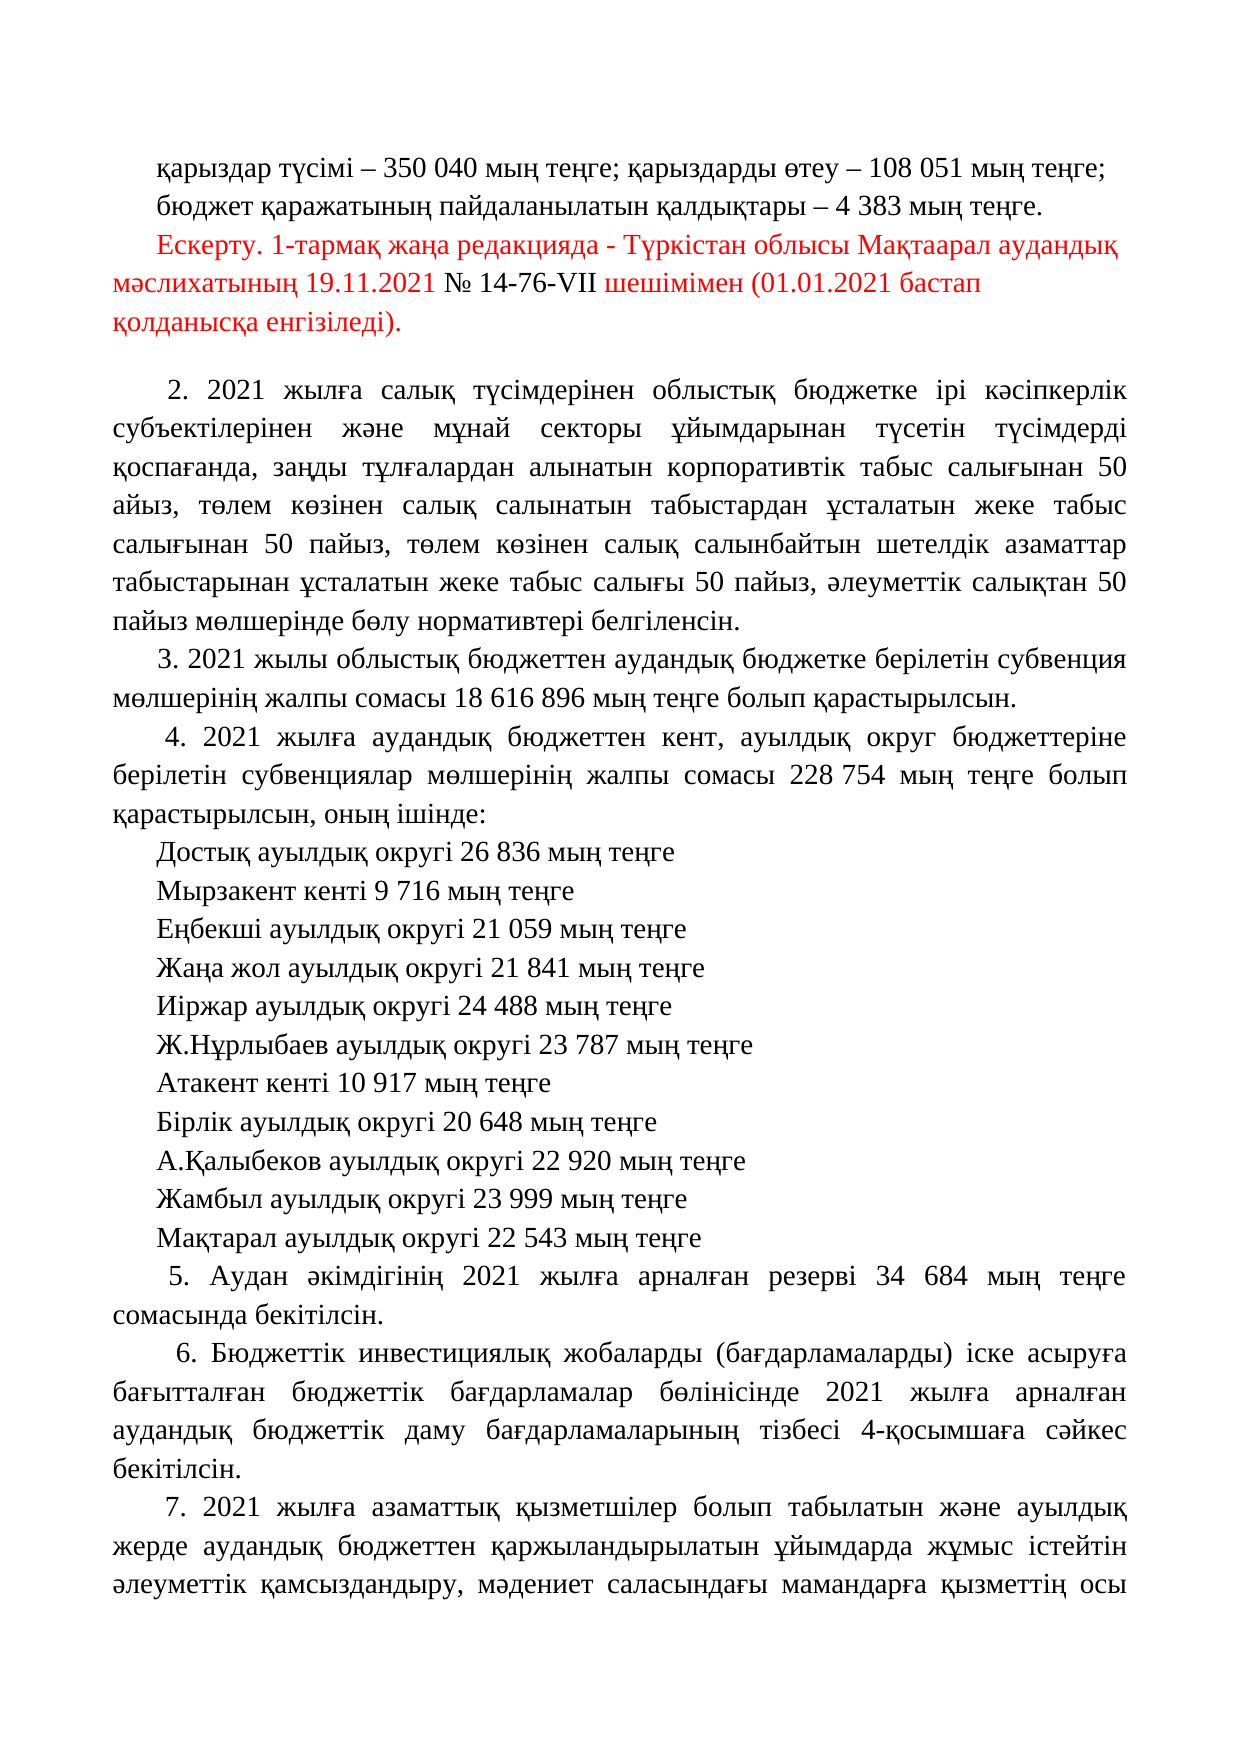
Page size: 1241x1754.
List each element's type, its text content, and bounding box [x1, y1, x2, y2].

text Иіржар ауылдық округі 24 488 мың теңге [112, 988, 1128, 1022]
text Жаңа жол ауылдық округі 21 841 мың теңге [112, 950, 1128, 983]
text бюджет қаражатының пайдаланылатын қалдықтары – 4 383 мың теңге. [112, 188, 1128, 222]
text 4. 2021 жылға аудандық бюджеттен кент, ауылдық округ бюджеттеріне берілетін субвенциялар мөлшерінің жалпы сомасы 228 754 мың теңге болып қарастырылсын, оның ішінде: [112, 719, 1128, 829]
text Мақтарал ауылдық округі 22 543 мың теңге [112, 1220, 1128, 1253]
text Мырзакент кенті 9 716 мың теңге [112, 873, 1128, 906]
text Ескерту. 1-тармақ жаңа редакцияда - Түркістан облысы Мақтаарал аудандық мәслихатының 19.11.2021 № 14-76-VII шешiмімен (01.01.2021 бастап қолданысқа енгізіледі). [112, 227, 1128, 368]
text 3. 2021 жылы облыстық бюджеттен аудандық бюджетке берілетін субвенция мөлшерінің жалпы сомасы 18 616 896 мың теңге болып қарастырылсын. [112, 642, 1128, 714]
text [112, 1489, 1128, 1600]
text 5. Аудан әкімдігінің 2021 жылға арналған резервi 34 684 мың теңге сомасында бекітілсін. [112, 1258, 1128, 1330]
text Атакент кенті 10 917 мың теңге [112, 1066, 1128, 1099]
text Ж.Нұрлыбаев ауылдық округі 23 787 мың теңге [112, 1027, 1128, 1061]
text Достық ауылдық округі 26 836 мың теңге [112, 834, 1128, 868]
text Бірлік ауылдық округі 20 648 мың теңге [112, 1104, 1128, 1138]
text 6. Бюджеттік инвестициялық жобаларды (бағдарламаларды) іске асыруға бағытталған бюджеттік бағдарламалар бөлінісінде 2021 жылға арналған аудандық бюджеттік даму бағдарламаларының тізбесі 4-қосымшаға сәйкес бекітілсін. [112, 1335, 1128, 1484]
text Жамбыл ауылдық округі 23 999 мың теңге [112, 1181, 1128, 1215]
text Еңбекші ауылдық округі 21 059 мың теңге [112, 911, 1128, 945]
text 2. 2021 жылға салық түсімдерінен облыстық бюджетке ірі кәсіпкерлік субъектілерінен және мұнай секторы ұйымдарынан түсетін түсімдерді қоспағанда, заңды тұлғалардан алынатын корпоративтік табыс салығынан 50 айыз, төлем көзінен салық салынатын табыстардан ұсталатын жеке табыс салығынан 50 пайыз, төлем көзінен салық салынбайтын шетелдік азаматтар табыстарынан ұсталатын жеке табыс салығы 50 пайыз, әлеуметтік салықтан 50 пайыз мөлшерінде бөлу нормативтері белгіленсін. [112, 372, 1128, 637]
text А.Қалыбеков ауылдық округі 22 920 мың теңге [112, 1143, 1128, 1176]
text қарыздар түсімі – 350 040 мың теңге; қарыздарды өтеу – 108 051 мың теңге; [112, 150, 1128, 183]
